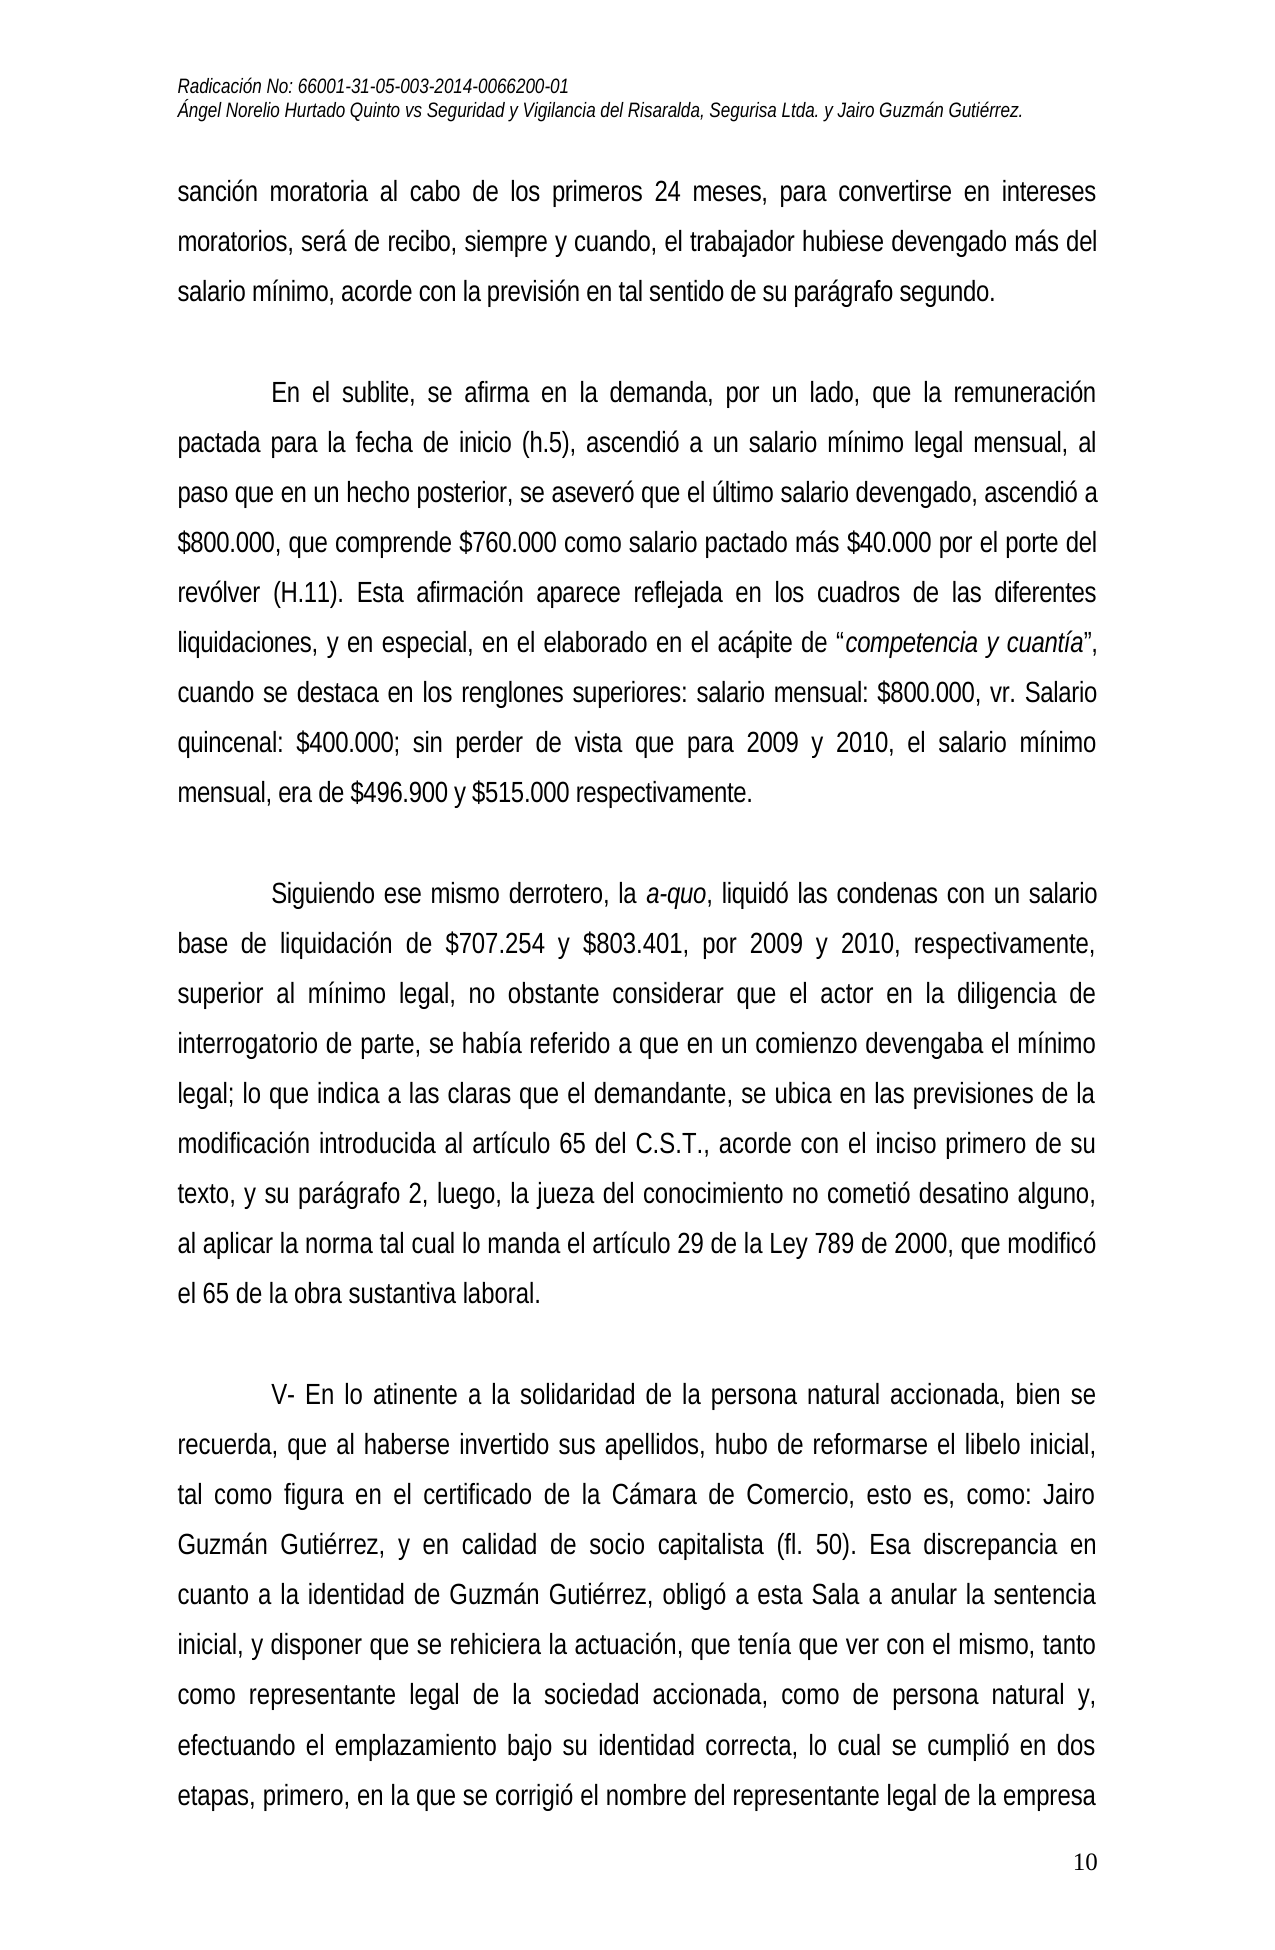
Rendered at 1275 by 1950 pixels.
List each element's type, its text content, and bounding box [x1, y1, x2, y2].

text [177, 1377, 1098, 1811]
text En el sublite, se afirma en la demanda, por un lado, que la remuneración pactada para la fecha de inicio (h.5), ascendió a un salario mínimo legal mensual, al paso que en un hecho posterior, se aseveró que el último salario devengado, ascendió a $800.000, que comprende $760.000 como salario pactado más $40.000 por el porte del revólver (H.11). Esta afirmación aparece reflejada en los cuadros de las diferentes liquidaciones, y en especial, en el elaborado en el acápite de “competencia y cuantía”, cuando se destaca en los renglones superiores: salario mensual: $800.000, vr. Salario quincenal: $400.000; sin perder de vista que para 2009 y 2010, el salario mínimo mensual, era de $496.900 y $515.000 respectivamente. [177, 375, 1098, 809]
text Siguiendo ese mismo derrotero, la a-quo, liquidó las condenas con un salario base de liquidación de $707.254 y $803.401, por 2009 y 2010, respectivamente, superior al mínimo legal, no obstante considerar que el actor en la diligencia de interrogatorio de parte, se había referido a que en un comienzo devengaba el mínimo legal; lo que indica a las claras que el demandante, se ubica en las previsiones de la modificación introducida al artículo 65 del C.S.T., acorde con el inciso primero de su texto, y su parágrafo 2, luego, la jueza del conocimiento no cometió desatino alguno, al aplicar la norma tal cual lo manda el artículo 29 de la Ley 789 de 2000, que modificó el 65 de la obra sustantiva laboral. [177, 876, 1098, 1310]
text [177, 174, 1098, 308]
